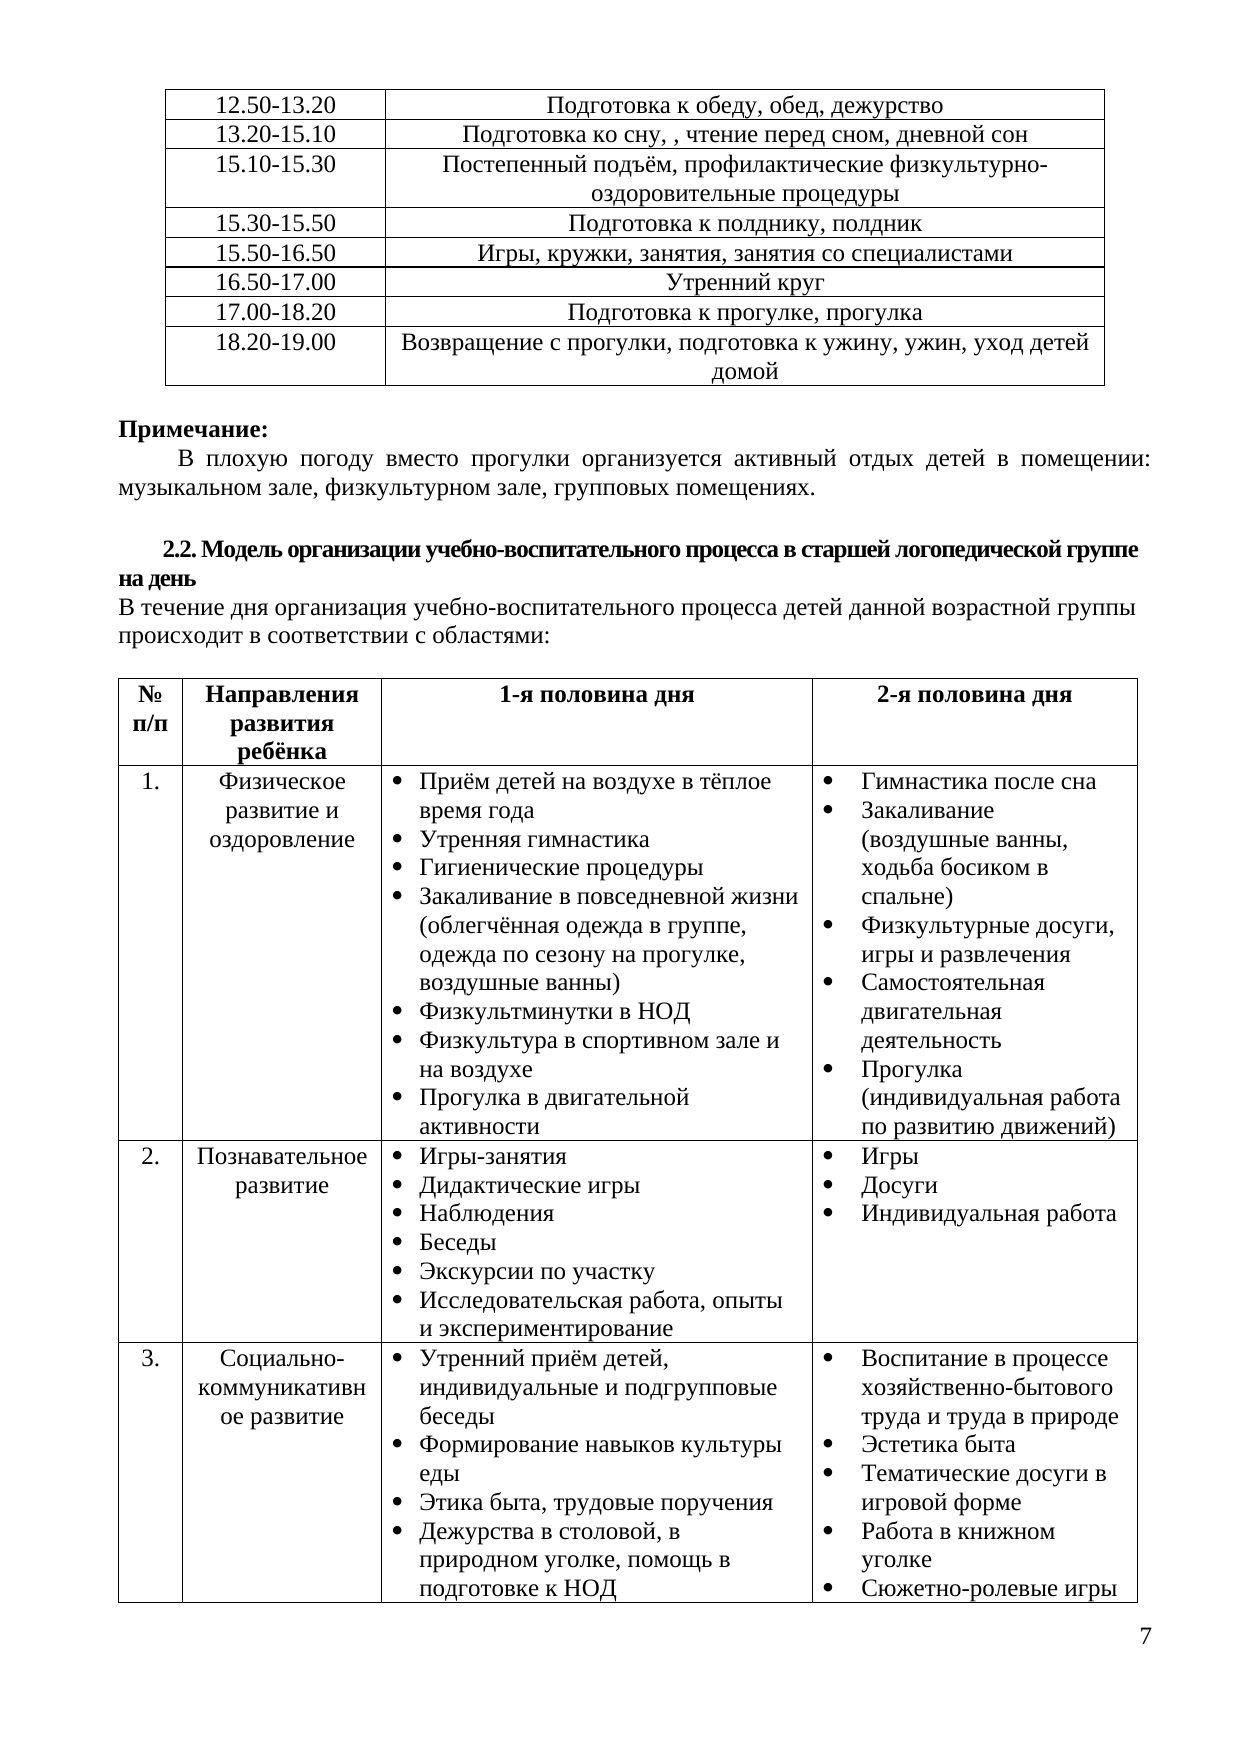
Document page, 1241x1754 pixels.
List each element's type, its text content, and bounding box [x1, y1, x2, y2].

table_cell 17.00-18.20 [166, 297, 385, 326]
table_cell Приём детей на воздухе в тёплое время года Утренняя гимнастика Гигиенические процедуры Закаливание в повседневной жизни (облегчённая одежда в группе, одежда по сезону на прогулке, воздушные ванны) Физкультминутки в НОД Физкультура в спортивном зале и на воздухе Прогулка в двигательной активности [382, 766, 812, 1140]
table_header 2-я половина дня [813, 679, 1137, 765]
table_header Направления развития ребёнка [183, 679, 381, 765]
table_cell Гимнастика после сна Закаливание (воздушные ванны, ходьба босиком в спальне) Физкультурные досуги, игры и развлечения Самостоятельная двигательная деятельность Прогулка (индивидуальная работа по развитию движений) [813, 766, 1137, 1140]
table_cell Физическое развитие и оздоровление [183, 766, 381, 1140]
table_header 1-я половина дня [382, 679, 812, 765]
text 2.2. Модель организации учебно-воспитательного процесса в старшей логопедической группе на день [118, 534, 1152, 592]
table_cell Подготовка к полднику, полдник [386, 208, 1104, 237]
table_cell Подготовка к прогулке, прогулка [386, 297, 1104, 326]
table_cell 12.50-13.20 [166, 90, 385, 118]
table_cell 15.30-15.50 [166, 208, 385, 237]
table_cell Игры Досуги Индивидуальная работа [813, 1141, 1137, 1342]
text Примечание: [118, 414, 1152, 443]
text В течение дня организация учебно-воспитательного процесса детей данной возрастной группы происходит в соответствии с областями: [118, 592, 1152, 649]
table_cell Игры, кружки, занятия, занятия со специалистами [386, 238, 1104, 266]
table_cell 2. [119, 1141, 182, 1342]
text В плохую погоду вместо прогулки организуется активный отдых детей в помещении: музыкальном зале, физкультурном зале, групповых помещениях. [118, 443, 1152, 501]
table_cell 16.50-17.00 [166, 268, 385, 296]
table_cell 3. [119, 1343, 182, 1602]
table_cell Постепенный подъём, профилактические физкультурно-оздоровительные процедуры [386, 149, 1104, 207]
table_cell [183, 1343, 381, 1602]
table_cell 15.10-15.30 [166, 149, 385, 207]
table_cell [382, 1343, 812, 1602]
table_cell Подготовка ко сну, , чтение перед сном, дневной сон [386, 120, 1104, 148]
table_cell 1. [119, 766, 182, 1140]
table_cell 13.20-15.10 [166, 120, 385, 148]
table_cell Познавательное развитие [183, 1141, 381, 1342]
table_cell Возвращение с прогулки, подготовка к ужину, ужин, уход детей домой [386, 327, 1104, 384]
table_cell Подготовка к обеду, обед, дежурство [386, 90, 1104, 118]
table_cell 18.20-19.00 [166, 327, 385, 384]
table_cell 15.50-16.50 [166, 238, 385, 266]
table_header № п/п [119, 679, 182, 765]
table_cell Утренний круг [386, 268, 1104, 296]
table_cell Игры-занятия Дидактические игры Наблюдения Беседы Экскурсии по участку Исследовательская работа, опыты и экспериментирование [382, 1141, 812, 1342]
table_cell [813, 1343, 1137, 1602]
